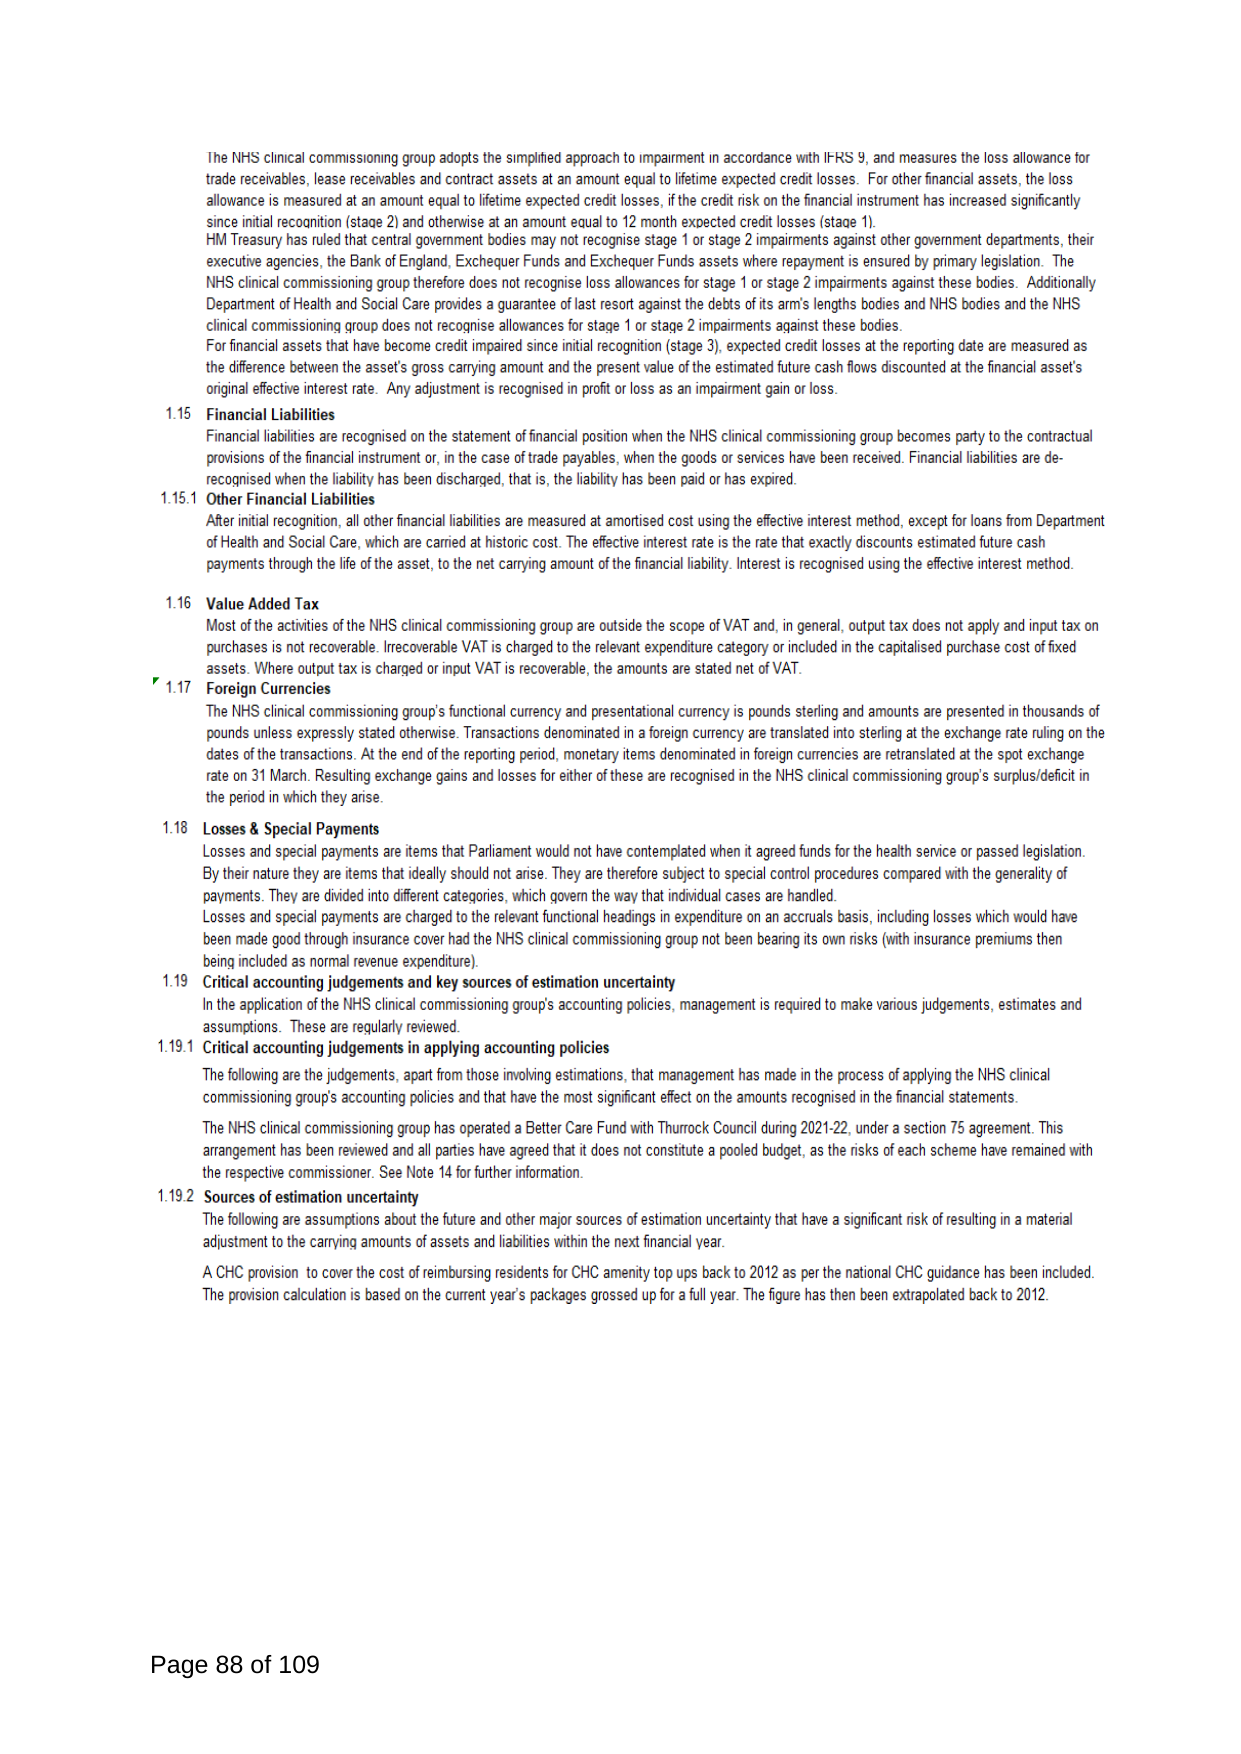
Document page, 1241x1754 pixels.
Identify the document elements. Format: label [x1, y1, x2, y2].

picture [153, 152, 1105, 806]
picture [158, 821, 1094, 1304]
